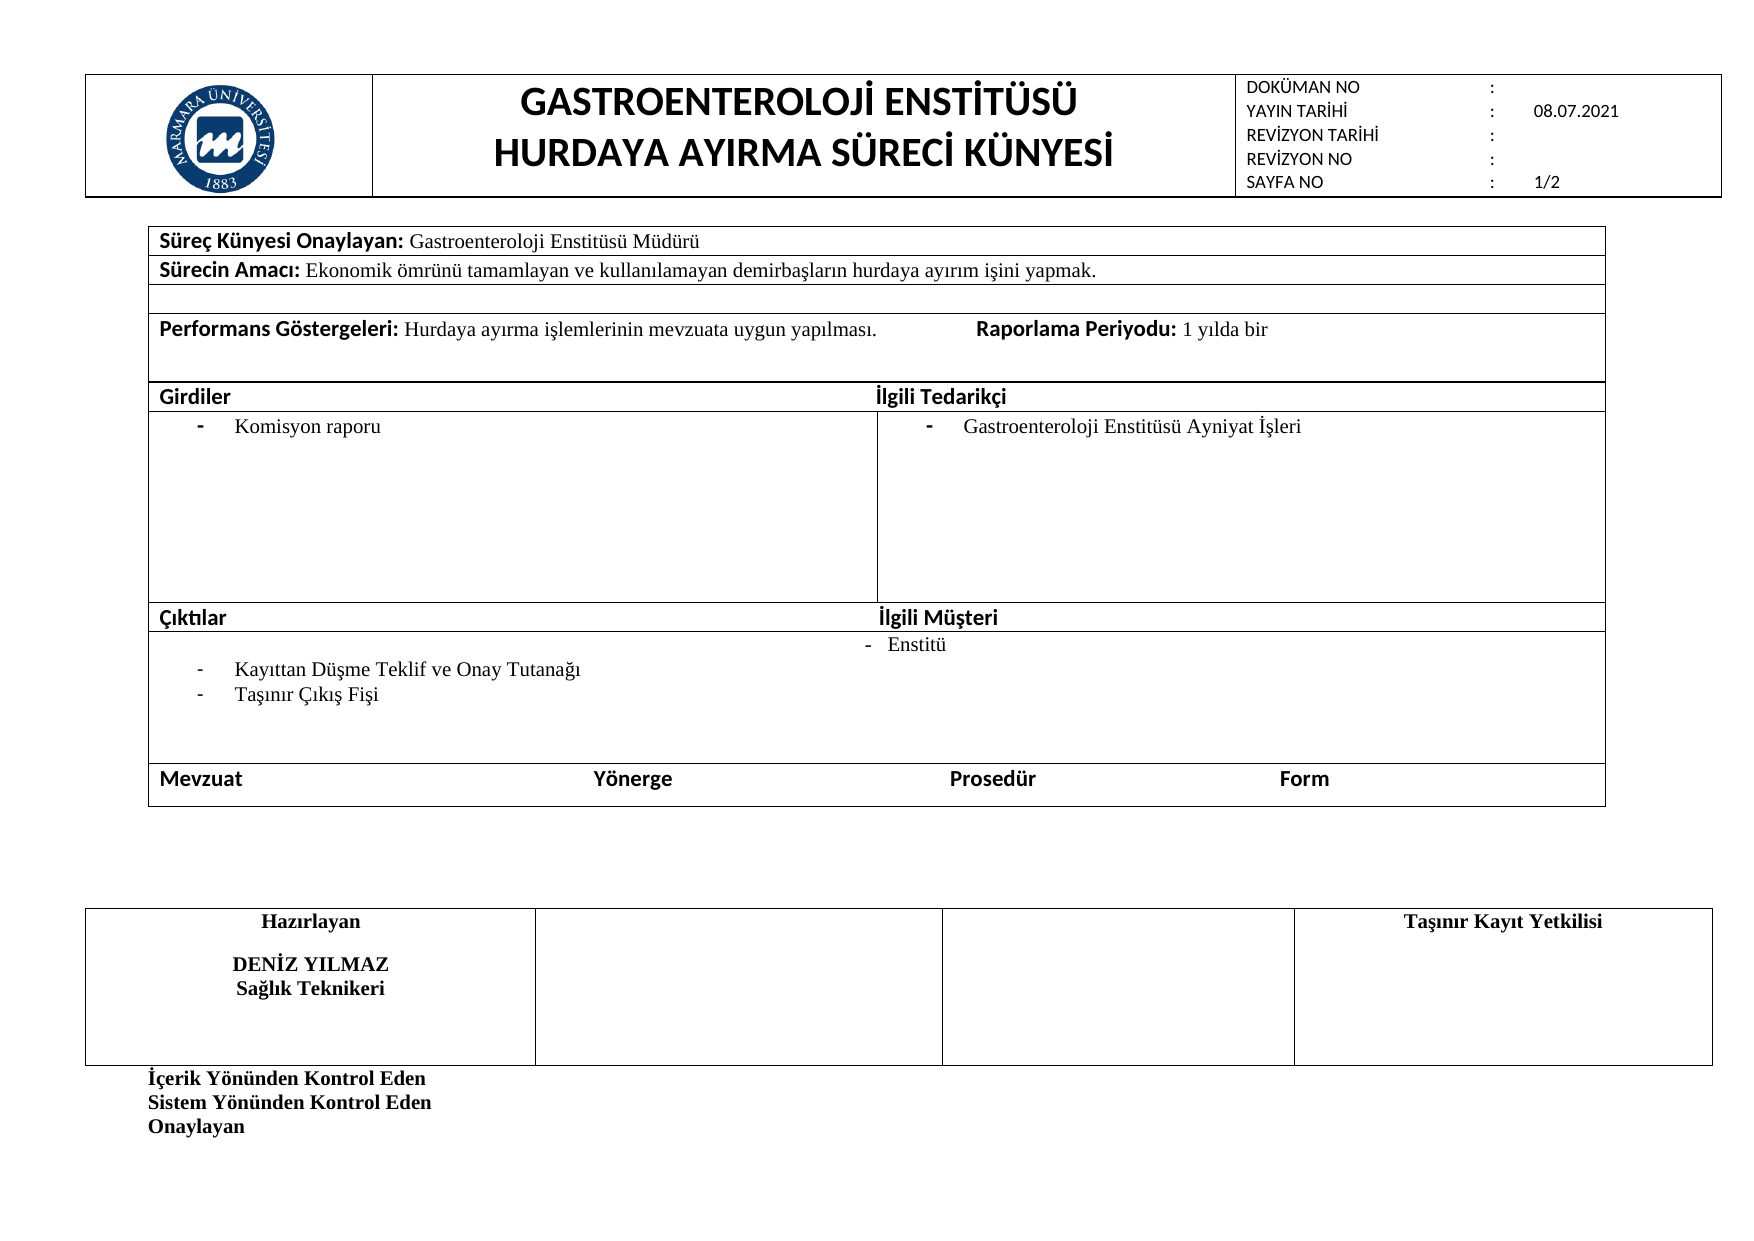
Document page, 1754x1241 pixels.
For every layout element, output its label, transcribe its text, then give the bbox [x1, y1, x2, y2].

table_cell [149, 285, 1605, 313]
table_cell Girdiler İlgili Tedarikçi [149, 383, 1605, 411]
table_header Süreç Künyesi Onaylayan: Gastroenteroloji Enstitüsü Müdürü [149, 227, 1605, 254]
table_cell Performans Göstergeleri: Hurdaya ayırma işlemlerinin mevzuata uygun yapılması. Raporlama Periyodu: 1 yılda bir [149, 314, 1605, 381]
table_cell Sürecin Amacı: Ekonomik ömrünü tamamlayan ve kullanılamayan demirbaşların hurdaya ayırım işini yapmak. [149, 256, 1605, 284]
table_cell - Enstitü Kayıttan Düşme Teklif ve Onay Tutanağı Taşınır Çıkış Fişi [149, 632, 1605, 763]
table_cell Mevzuat Yönerge Prosedür Form [149, 764, 1605, 806]
table_cell Gastroenteroloji Enstitüsü Ayniyat İşleri [878, 412, 1605, 602]
table_cell Çıktılar İlgili Müşteri [149, 603, 1605, 631]
picture [159, 78, 279, 196]
table_cell Komisyon raporu [149, 412, 877, 602]
